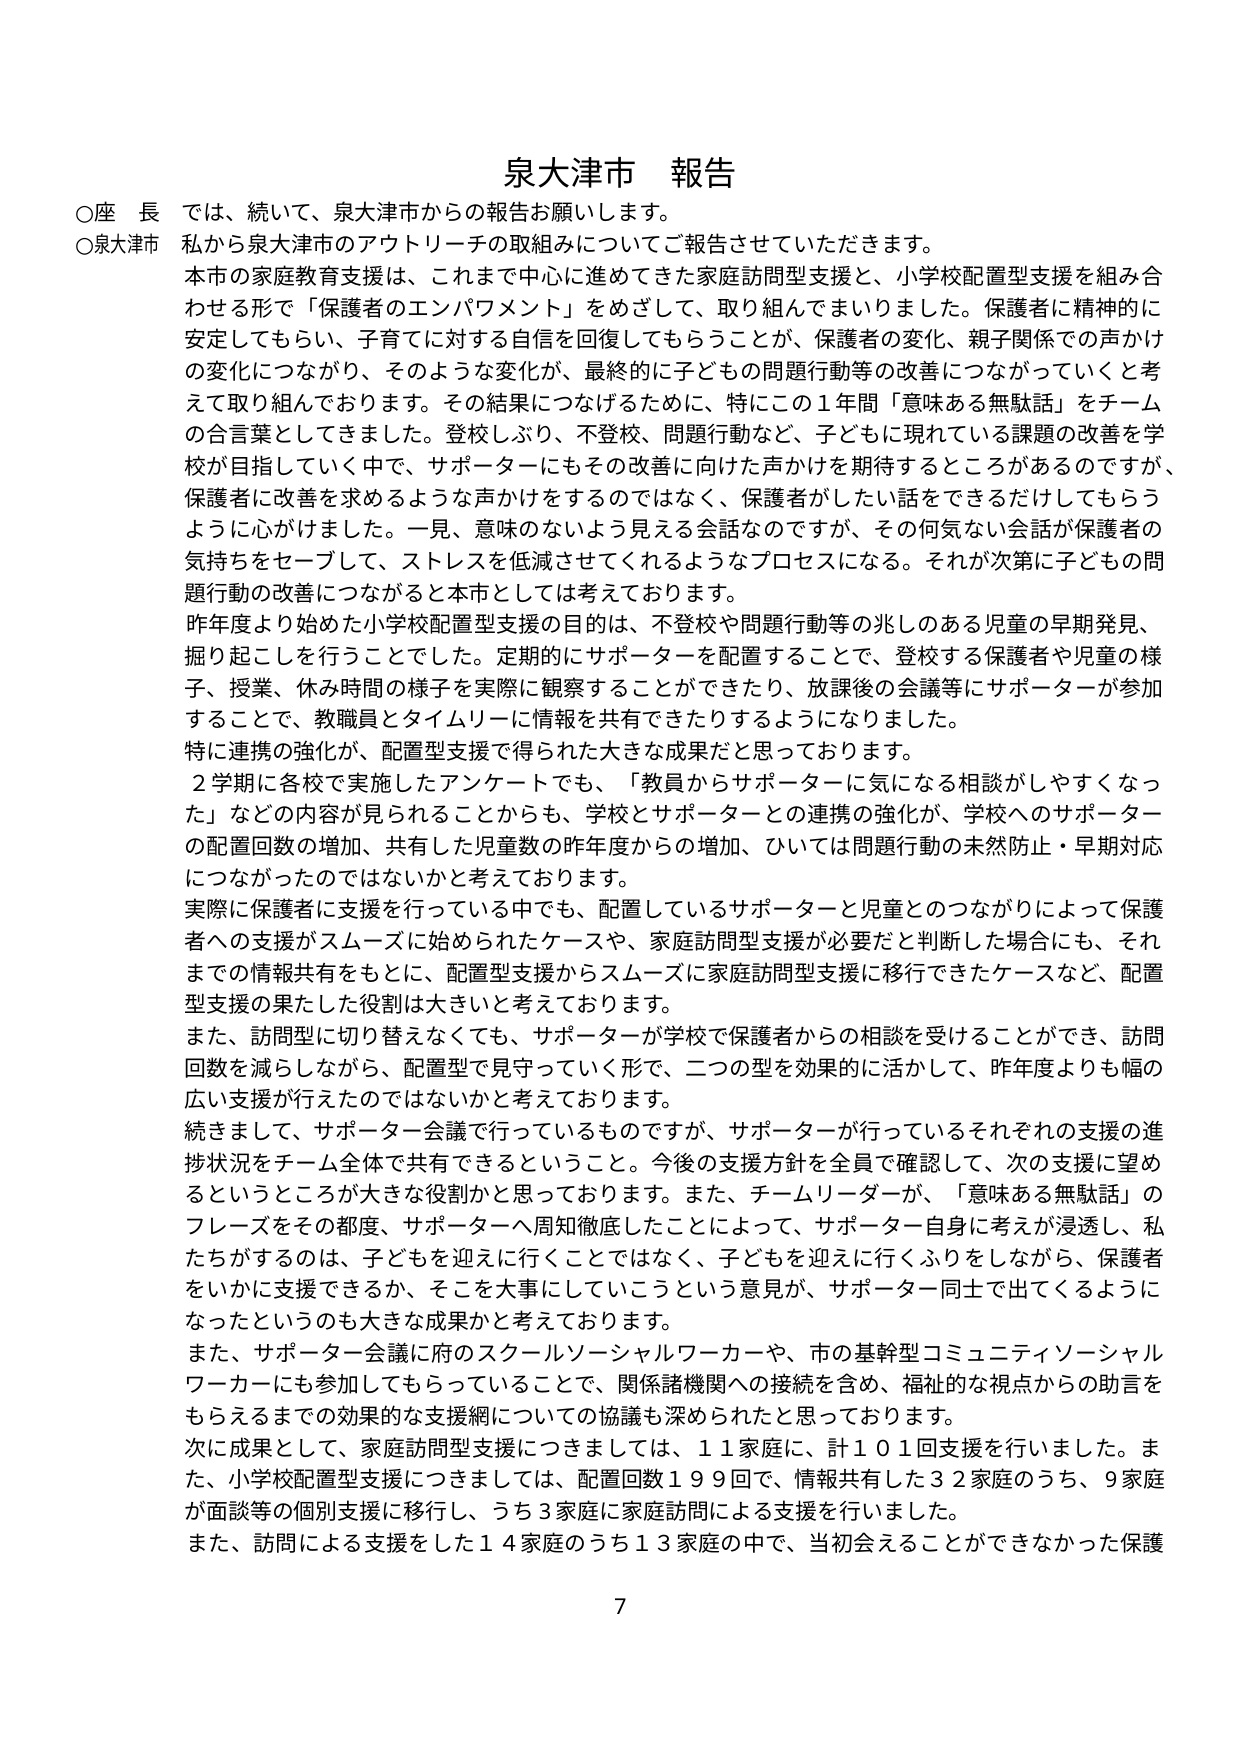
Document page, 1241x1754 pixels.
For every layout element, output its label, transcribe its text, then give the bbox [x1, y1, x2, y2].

text 泉大津市 報告 [75, 147, 1165, 195]
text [75, 1526, 1165, 1557]
text ２学期に各校で実施したアンケートでも、「教員からサポーターに気になる相談がしやすくなった」などの内容が見られることからも、学校とサポーターとの連携の強化が、学校へのサポーターの配置回数の増加、共有した児童数の昨年度からの増加、ひいては問題行動の未然防止・早期対応につながったのではないかと考えております。 [75, 766, 1165, 892]
text ○座 長 では、続いて、泉大津市からの報告お願いします。 [75, 195, 1165, 227]
text 実際に保護者に支援を行っている中でも、配置しているサポーターと児童とのつながりによって保護者への支援がスムーズに始められたケースや、家庭訪問型支援が必要だと判断した場合にも、それまでの情報共有をもとに、配置型支援からスムーズに家庭訪問型支援に移行できたケースなど、配置型支援の果たした役割は大きいと考えております。 [75, 892, 1165, 1019]
text また、訪問型に切り替えなくても、サポーターが学校で保護者からの相談を受けることができ、訪問回数を減らしながら、配置型で見守っていく形で、二つの型を効果的に活かして、昨年度よりも幅の広い支援が行えたのではないかと考えております。 [75, 1019, 1165, 1114]
text 昨年度より始めた小学校配置型支援の目的は、不登校や問題行動等の兆しのある児童の早期発見、掘り起こしを行うことでした。定期的にサポーターを配置することで、登校する保護者や児童の様子、授業、休み時間の様子を実際に観察することができたり、放課後の会議等にサポーターが参加することで、教職員とタイムリーに情報を共有できたりするようになりました。 [75, 607, 1165, 734]
text 本市の家庭教育支援は、これまで中心に進めてきた家庭訪問型支援と、小学校配置型支援を組み合わせる形で「保護者のエンパワメント」をめざして、取り組んでまいりました。保護者に精神的に安定してもらい、子育てに対する自信を回復してもらうことが、保護者の変化、親子関係での声かけの変化につながり、そのような変化が、最終的に子どもの問題行動等の改善につながっていくと考えて取り組んでおります。その結果につなげるために、特にこの１年間「意味ある無駄話」をチームの合言葉としてきました。登校しぶり、不登校、問題行動など、子どもに現れている課題の改善を学校が目指していく中で、サポーターにもその改善に向けた声かけを期待するところがあるのですが、保護者に改善を求めるような声かけをするのではなく、保護者がしたい話をできるだけしてもらうように心がけました。一見、意味のないよう見える会話なのですが、その何気ない会話が保護者の気持ちをセーブして、ストレスを低減させてくれるようなプロセスになる。それが次第に子どもの問題行動の改善につながると本市としては考えております。 [184, 259, 1165, 607]
text また、サポーター会議に府のスクールソーシャルワーカーや、市の基幹型コミュニティソーシャルワーカーにも参加してもらっていることで、関係諸機関への接続を含め、福祉的な視点からの助言をもらえるまでの効果的な支援網についての協議も深められたと思っております。 [75, 1336, 1165, 1431]
text 続きまして、サポーター会議で行っているものですが、サポーターが行っているそれぞれの支援の進捗状況をチーム全体で共有できるということ。今後の支援方針を全員で確認して、次の支援に望めるというところが大きな役割かと思っております。また、チームリーダーが、「意味ある無駄話」のフレーズをその都度、サポーターへ周知徹底したことによって、サポーター自身に考えが浸透し、私たちがするのは、子どもを迎えに行くことではなく、子どもを迎えに行くふりをしながら、保護者をいかに支援できるか、そこを大事にしていこうという意見が、サポーター同士で出てくるようになったというのも大きな成果かと考えております。 [75, 1114, 1165, 1336]
text 次に成果として、家庭訪問型支援につきましては、１１家庭に、計１０１回支援を行いました。また、小学校配置型支援につきましては、配置回数１９９回で、情報共有した３２家庭のうち、9家庭が面談等の個別支援に移行し、うち3家庭に家庭訪問による支援を行いました。 [184, 1431, 1165, 1526]
text 特に連携の強化が、配置型支援で得られた大きな成果だと思っております。 [75, 734, 1165, 766]
text ○泉大津市 私から泉大津市のアウトリーチの取組みについてご報告させていただきます。 [75, 227, 1165, 259]
